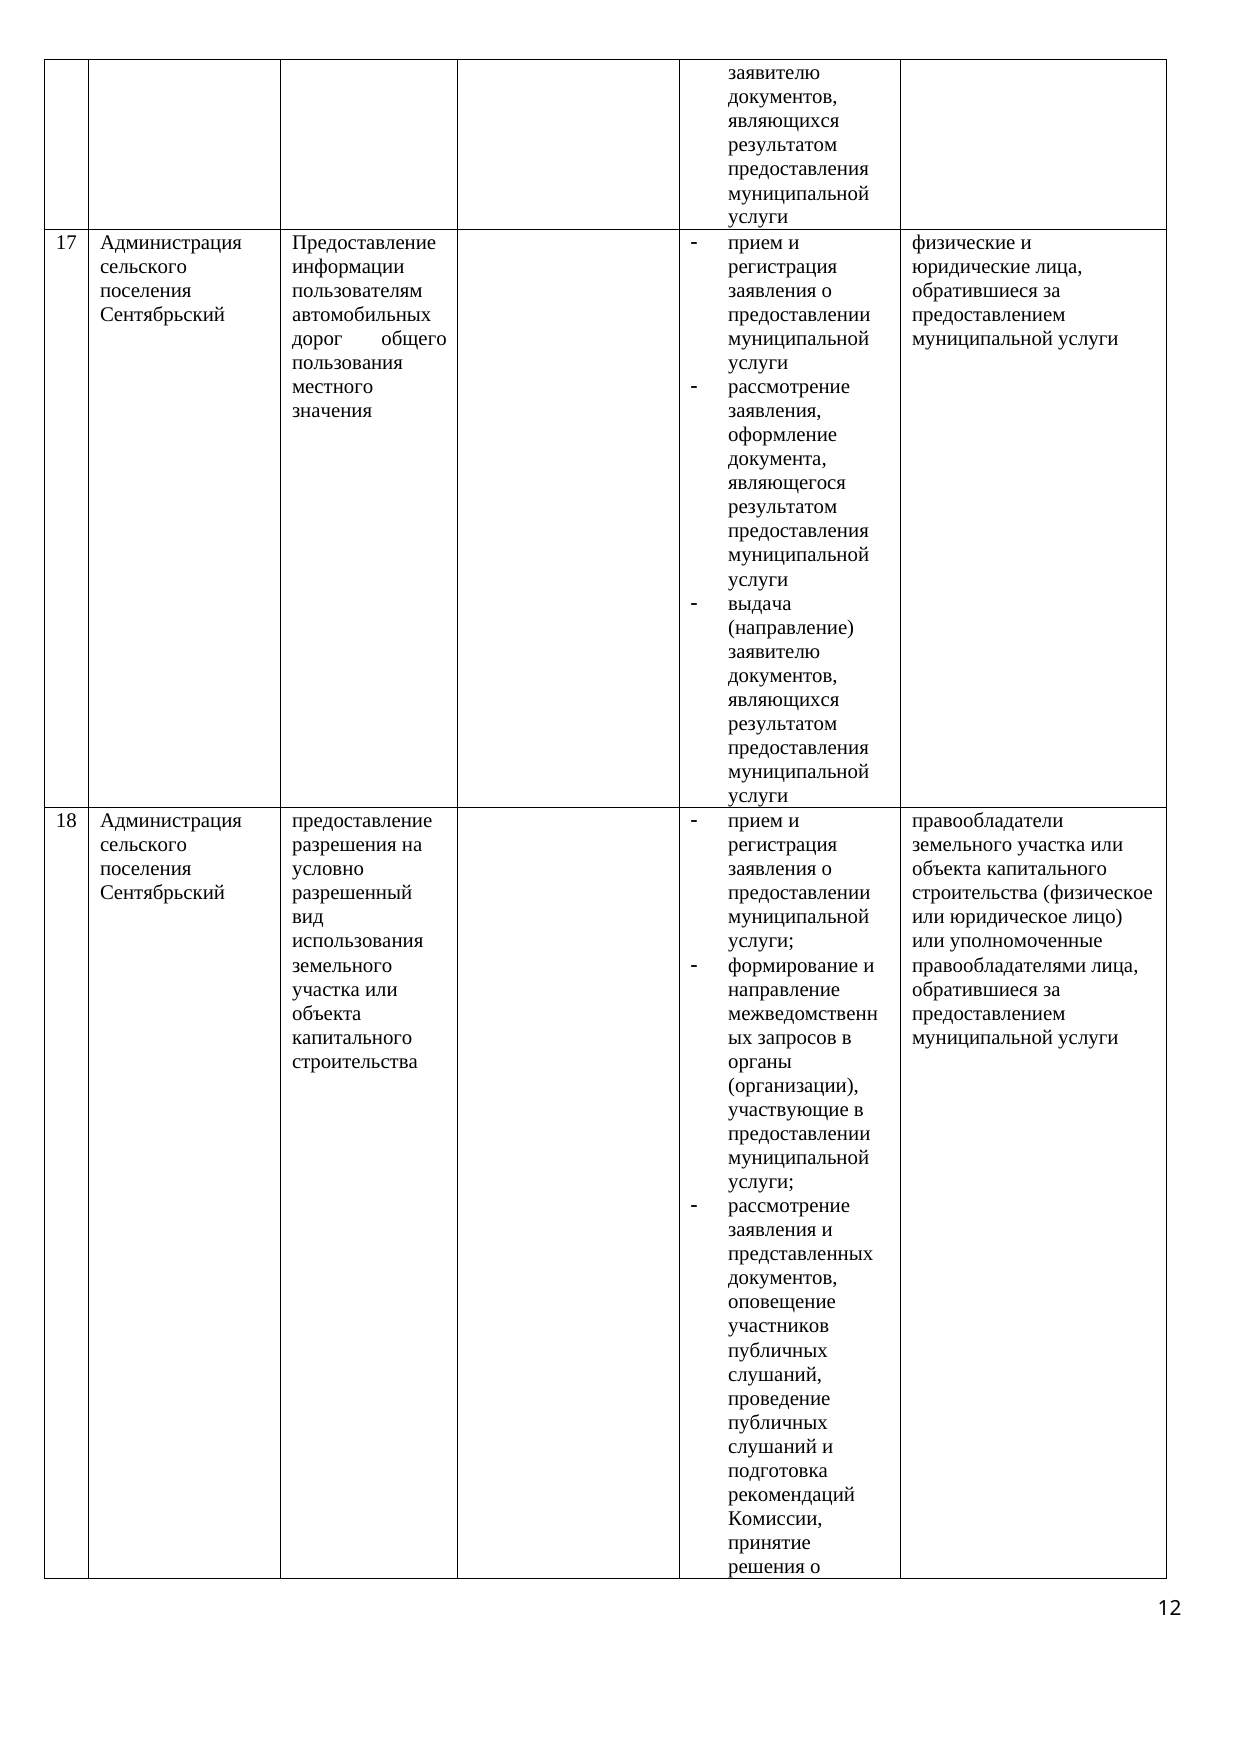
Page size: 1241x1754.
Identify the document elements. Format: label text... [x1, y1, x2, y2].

table_cell 18 [45, 808, 88, 1578]
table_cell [901, 808, 1166, 1578]
table_cell [458, 230, 679, 807]
table_cell Администрация сельского поселения Сентябрьский [89, 230, 280, 807]
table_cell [281, 808, 457, 1578]
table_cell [89, 60, 280, 228]
table_cell физические и юридические лица, обратившиеся за предоставлением муниципальной услуги [901, 230, 1166, 807]
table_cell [901, 60, 1166, 228]
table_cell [680, 60, 900, 228]
table_cell [458, 808, 679, 1578]
table_cell прием и регистрация заявления о предоставлении муниципальной услуги рассмотрение заявления, оформление документа, являющегося результатом предоставления муниципальной услуги выдача (направление) заявителю документов, являющихся результатом предоставления муниципальной услуги [680, 230, 900, 807]
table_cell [281, 60, 457, 228]
table_cell - [458, 60, 679, 228]
table_cell 17 [45, 230, 88, 807]
table_cell 16 [45, 60, 88, 228]
table_cell Предоставление информации пользователям автомобильных дорог общего пользования местного значения [281, 230, 457, 807]
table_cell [89, 808, 280, 1578]
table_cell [680, 808, 900, 1578]
